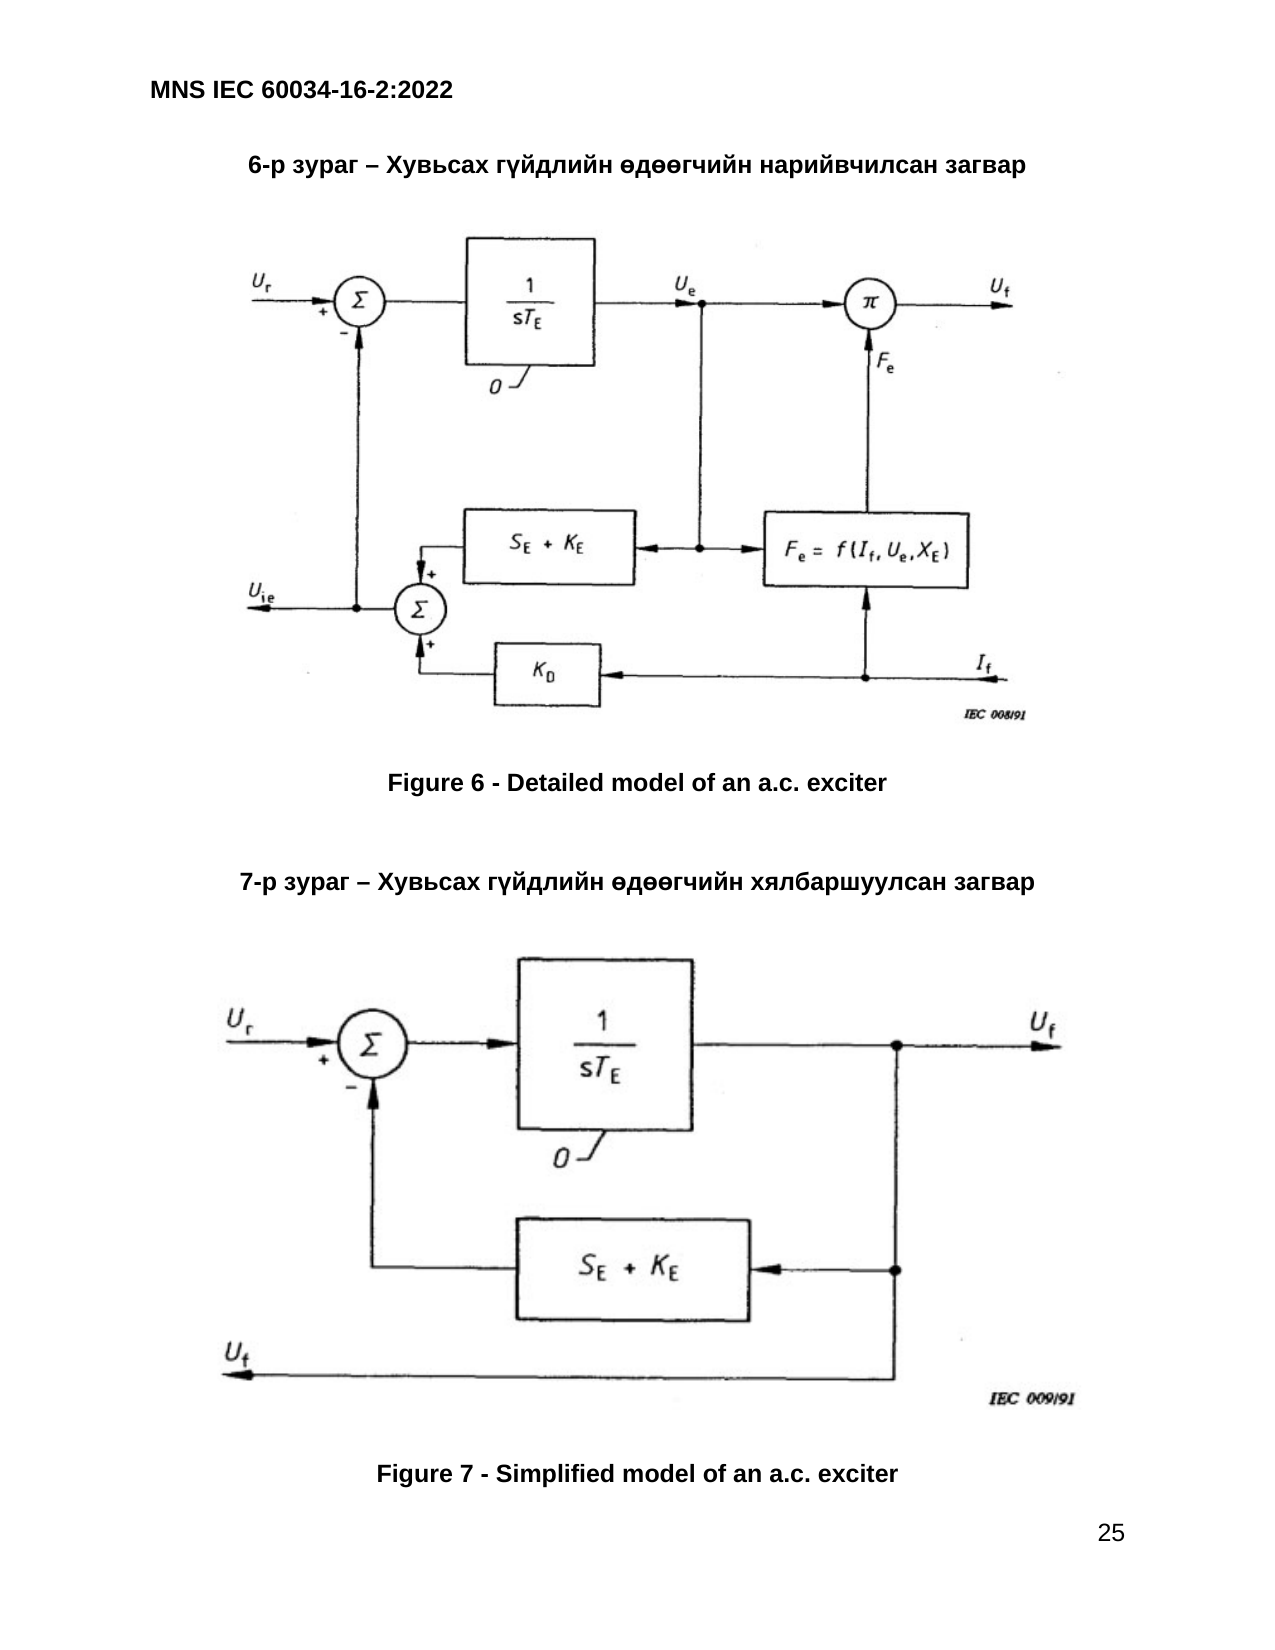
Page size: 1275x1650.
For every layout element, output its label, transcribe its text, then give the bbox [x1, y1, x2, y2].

picture [209, 199, 1066, 747]
text 7-р зураг – Хувьсах гүйдлийн өдөөгчийн хялбаршуулсан загвар [150, 867, 1125, 896]
text 6-р зураг – Хувьсах гүйдлийн өдөөгчийн нарийвчилсан загвар [150, 150, 1125, 179]
picture [163, 916, 1112, 1439]
text Figure 6 - Detailed model of an a.c. exciter [150, 767, 1125, 796]
text Figure 7 - Simplified model of an a.c. exciter [150, 1459, 1125, 1488]
